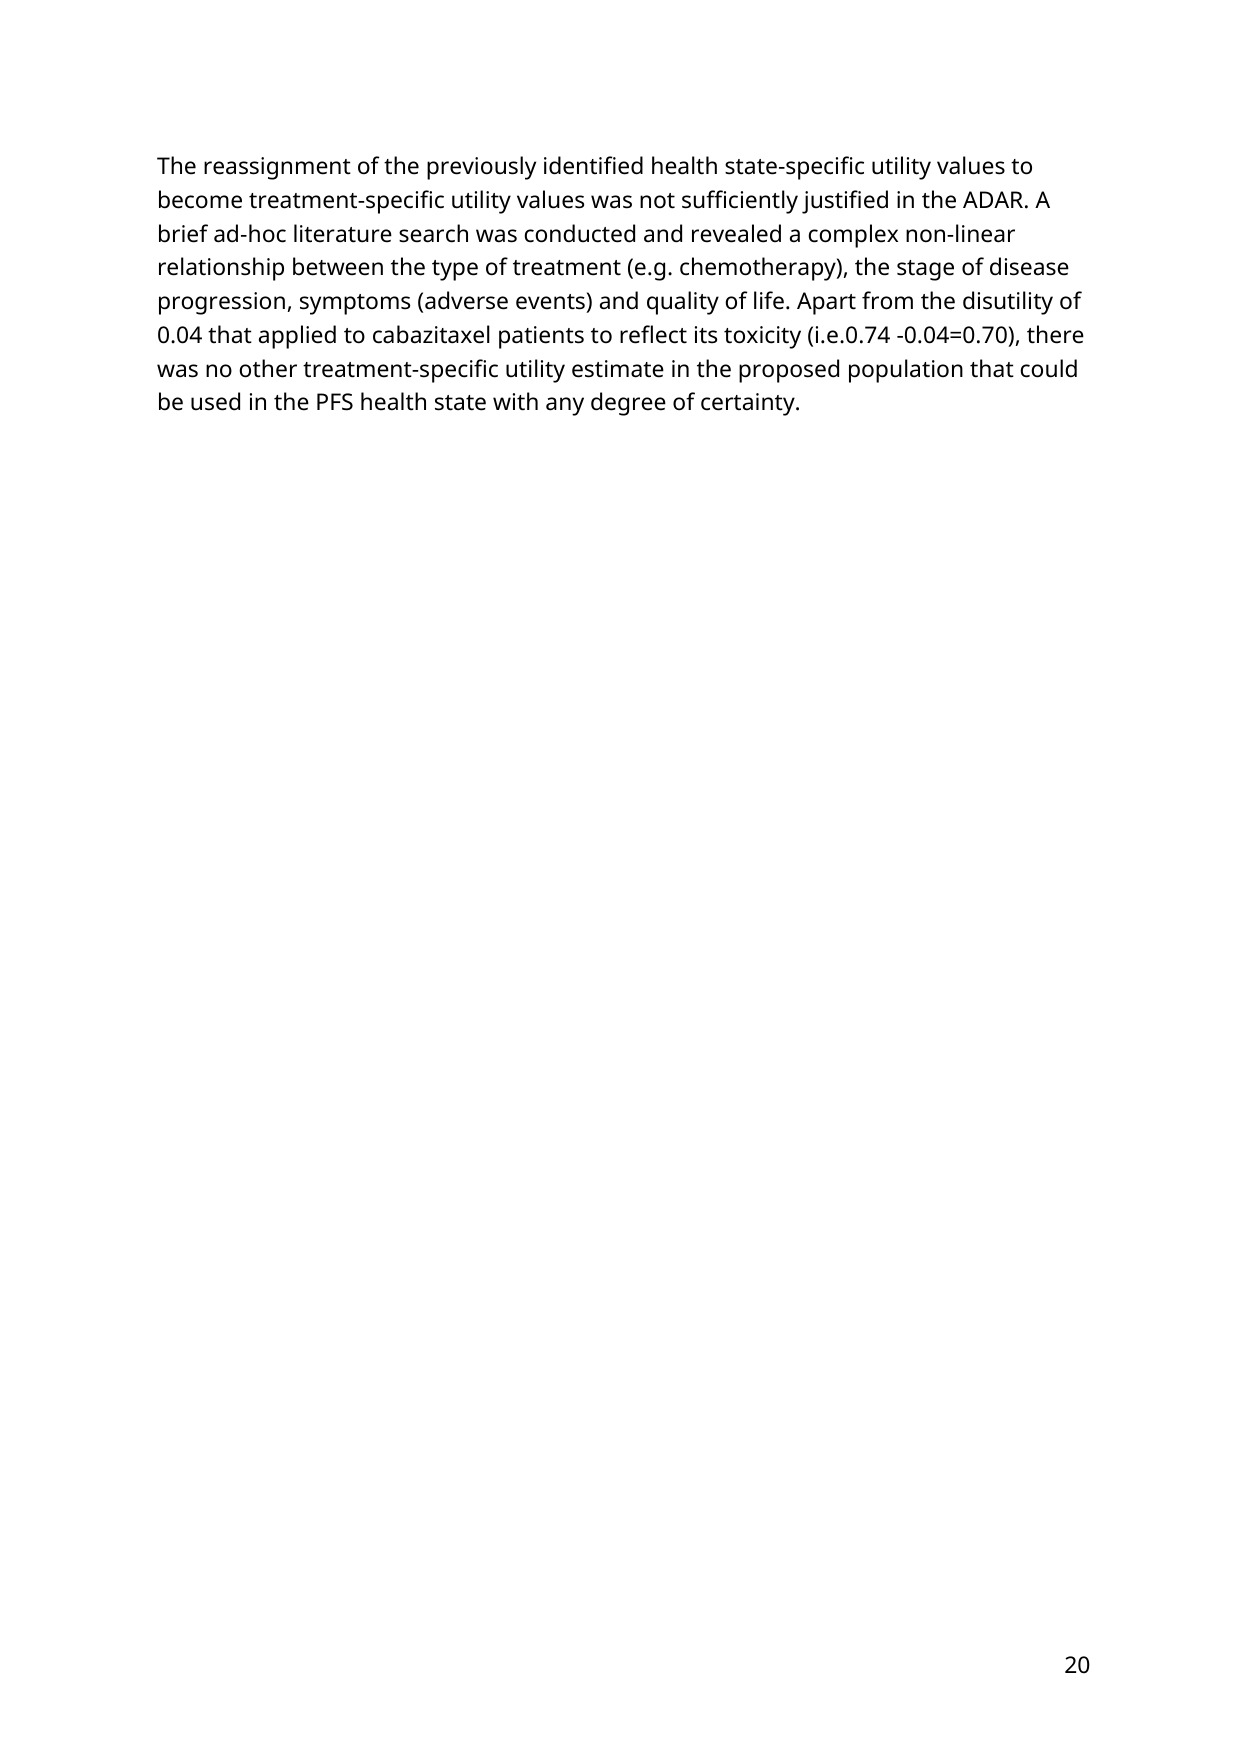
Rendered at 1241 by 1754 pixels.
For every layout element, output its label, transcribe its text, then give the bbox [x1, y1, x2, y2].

text The reassignment of the previously identified health state-specific utility values to become treatment-specific utility values was not sufficiently justified in the ADAR. A brief ad-hoc literature search was conducted and revealed a complex non-linear relationship between the type of treatment (e.g. chemotherapy), the stage of disease progression, symptoms (adverse events) and quality of life. Apart from the disutility of 0.04 that applied to cabazitaxel patients to reflect its toxicity (i.e.0.74 -0.04=0.70), there was no other treatment-specific utility estimate in the proposed population that could be used in the PFS health state with any degree of certainty. [157, 150, 1090, 417]
